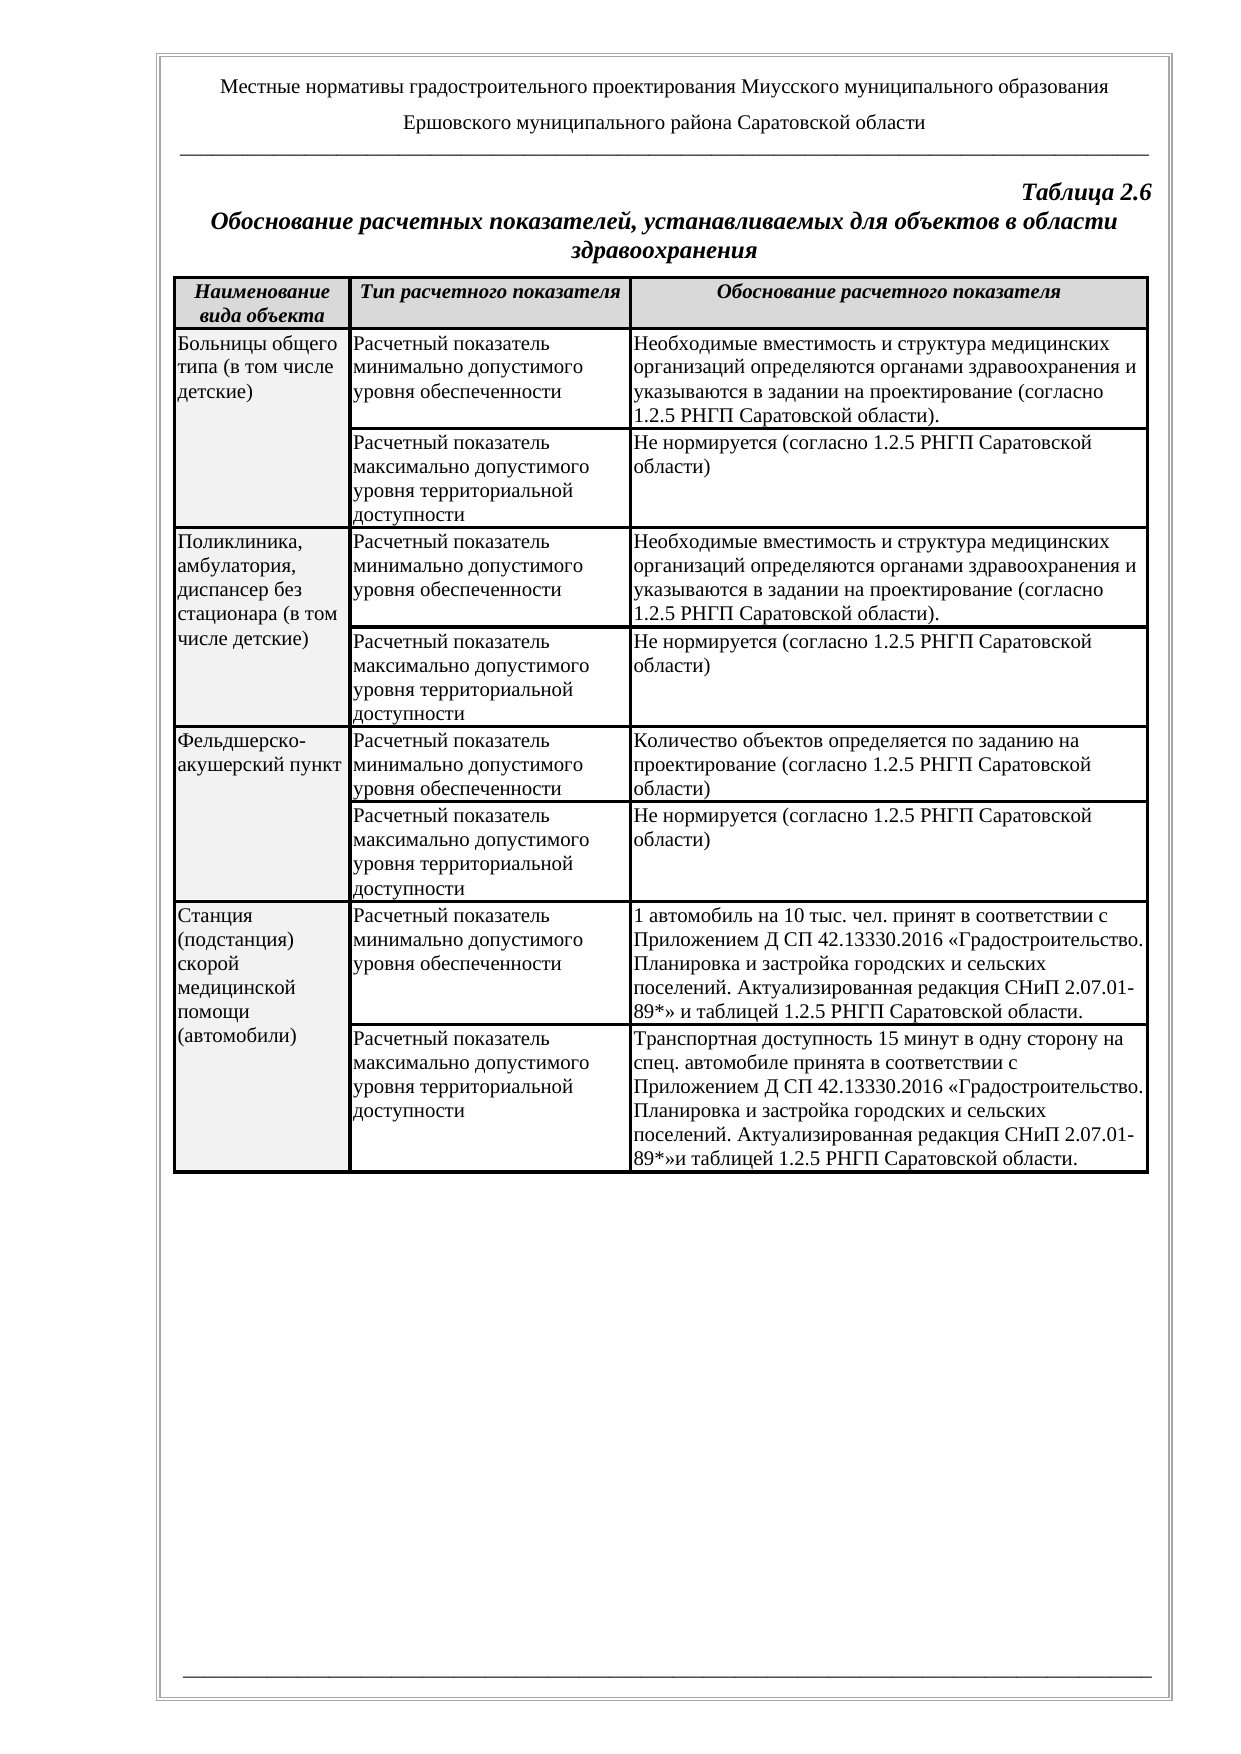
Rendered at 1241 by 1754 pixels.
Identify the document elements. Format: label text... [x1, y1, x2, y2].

table_header Наименование вида объекта [176, 279, 348, 327]
table_cell Не нормируется (согласно 1.2.5 РНГП Саратовской области) [632, 803, 1146, 899]
table_cell Необходимые вместимость и структура медицинских организаций определяются органами здравоохранения и указываются в задании на проектирование (согласно 1.2.5 РНГП Саратовской области). [632, 529, 1146, 625]
table_cell Расчетный показатель максимально допустимого уровня территориальной доступности [352, 1026, 629, 1170]
table_cell Транспортная доступность 15 минут в одну сторону на спец. автомобиле принята в соответствии с Приложением Д СП 42.13330.2016 «Градостроительство. Планировка и застройка городских и сельских поселений. Актуализированная редакция СНиП 2.07.01-89*»и таблицей 1.2.5 РНГП Саратовской области. [632, 1026, 1146, 1170]
table_cell Расчетный показатель минимально допустимого уровня обеспеченности [352, 529, 629, 625]
table_cell 1 автомобиль на 10 тыс. чел. принят в соответствии с Приложением Д СП 42.13330.2016 «Градостроительство. Планировка и застройка городских и сельских поселений. Актуализированная редакция СНиП 2.07.01-89*» и таблицей 1.2.5 РНГП Саратовской области. [632, 903, 1146, 1023]
table_cell Станция (подстанция) скорой медицинской помощи (автомобили) [176, 903, 348, 1170]
table_cell Не нормируется (согласно 1.2.5 РНГП Саратовской области) [632, 629, 1146, 725]
table_cell Расчетный показатель минимально допустимого уровня обеспеченности [352, 330, 629, 427]
table_cell Расчетный показатель максимально допустимого уровня территориальной доступности [352, 629, 629, 725]
table_header Тип расчетного показателя [352, 279, 629, 327]
table_cell Расчетный показатель максимально допустимого уровня территориальной доступности [352, 803, 629, 899]
table_cell Фельдшерско-акушерский пункт [176, 728, 348, 899]
table_cell Расчетный показатель максимально допустимого уровня территориальной доступности [352, 430, 629, 526]
table_cell Количество объектов определяется по заданию на проектирование (согласно 1.2.5 РНГП Саратовской области) [632, 728, 1146, 800]
table_cell Расчетный показатель минимально допустимого уровня обеспеченности [352, 903, 629, 1023]
table_cell Больницы общего типа (в том числе детские) [176, 330, 348, 526]
text Обоснование расчетных показателей, устанавливаемых для объектов в области здравоохранения [177, 206, 1152, 263]
text Таблица 2.6 [177, 177, 1152, 206]
table_cell Поликлиника, амбулатория, диспансер без стационара (в том числе детские) [176, 529, 348, 725]
table_cell Необходимые вместимость и структура медицинских организаций определяются органами здравоохранения и указываются в задании на проектирование (согласно 1.2.5 РНГП Саратовской области). [632, 330, 1146, 427]
table_cell Не нормируется (согласно 1.2.5 РНГП Саратовской области) [632, 430, 1146, 526]
table_header Обоснование расчетного показателя [632, 279, 1146, 327]
table_cell Расчетный показатель минимально допустимого уровня обеспеченности [352, 728, 629, 800]
